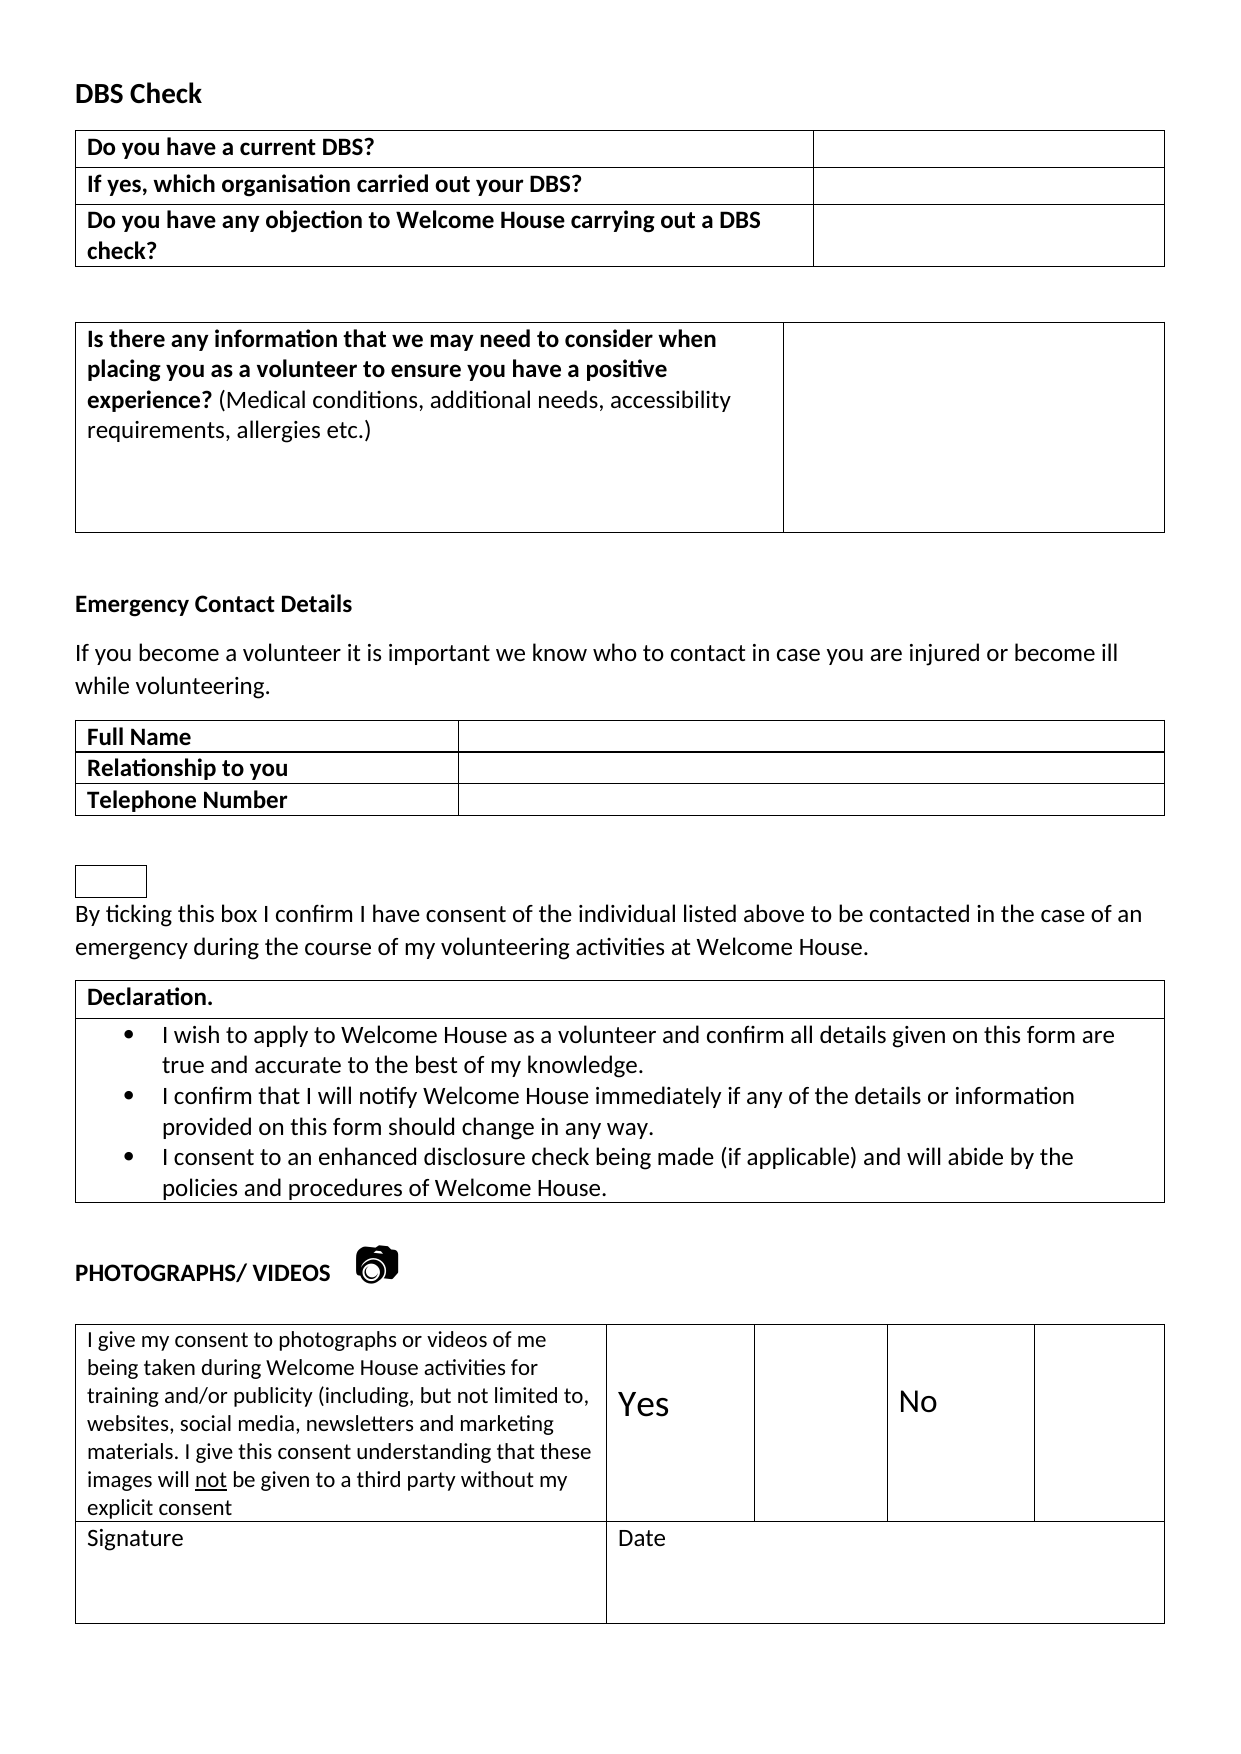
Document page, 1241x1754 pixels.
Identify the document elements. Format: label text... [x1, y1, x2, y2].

table_header [459, 721, 1164, 751]
table_cell [348, 1522, 606, 1623]
table_cell Signature [76, 1522, 348, 1623]
table_header [755, 1325, 887, 1521]
table_cell If yes, which organisation carried out your DBS? [76, 168, 813, 203]
table_cell [814, 168, 1164, 203]
table_cell [459, 784, 1164, 814]
table_cell Date [607, 1522, 887, 1623]
table_header [76, 866, 146, 897]
table_header [814, 131, 1164, 167]
text Emergency Contact Details [75, 588, 1165, 618]
table_header Do you have a current DBS? [76, 131, 813, 167]
table_header Yes [607, 1325, 754, 1521]
table_cell Do you have any objection to Welcome House carrying out a DBS check? [76, 205, 813, 266]
table_cell [459, 753, 1164, 783]
table_header [1035, 1325, 1164, 1521]
text DBS Check [75, 75, 1165, 111]
table_cell Telephone Number [76, 784, 458, 814]
table_header No [888, 1325, 1034, 1521]
text If you become a volunteer it is important we know who to contact in case you are injured or become ill while volunteering. [75, 637, 1165, 701]
table_header [784, 323, 1164, 532]
table_cell I wish to apply to Welcome House as a volunteer and confirm all details given on this form are true and accurate to the best of my knowledge. I confirm that I will notify Welcome House immediately if any of the details or information provided on this form should change in any way. I consent to an enhanced disclosure check being made (if applicable) and will abide by the policies and procedures of Welcome House. [76, 1019, 1164, 1202]
table_header Declaration. [76, 981, 1164, 1018]
table_header Is there any information that we may need to consider when placing you as a volunteer to ensure you have a positive experience? (Medical conditions, additional needs, accessibility requirements, allergies etc.) [76, 323, 783, 532]
table_header I give my consent to photographs or videos of me being taken during Welcome House activities for training and/or publicity (including, but not limited to, websites, social media, newsletters and marketing materials. I give this consent understanding that these images will not be given to a third party without my explicit consent [76, 1325, 606, 1521]
text By ticking this box I confirm I have consent of the individual listed above to be contacted in the case of an emergency during the course of my volunteering activities at Welcome House. [75, 898, 1165, 961]
table_cell [887, 1522, 1164, 1623]
text PHOTOGRAPHS/ VIDEOS 📷📱 [75, 1232, 1165, 1295]
table_cell Relationship to you [76, 753, 458, 783]
table_header Full Name [76, 721, 458, 751]
table_cell [814, 205, 1164, 266]
